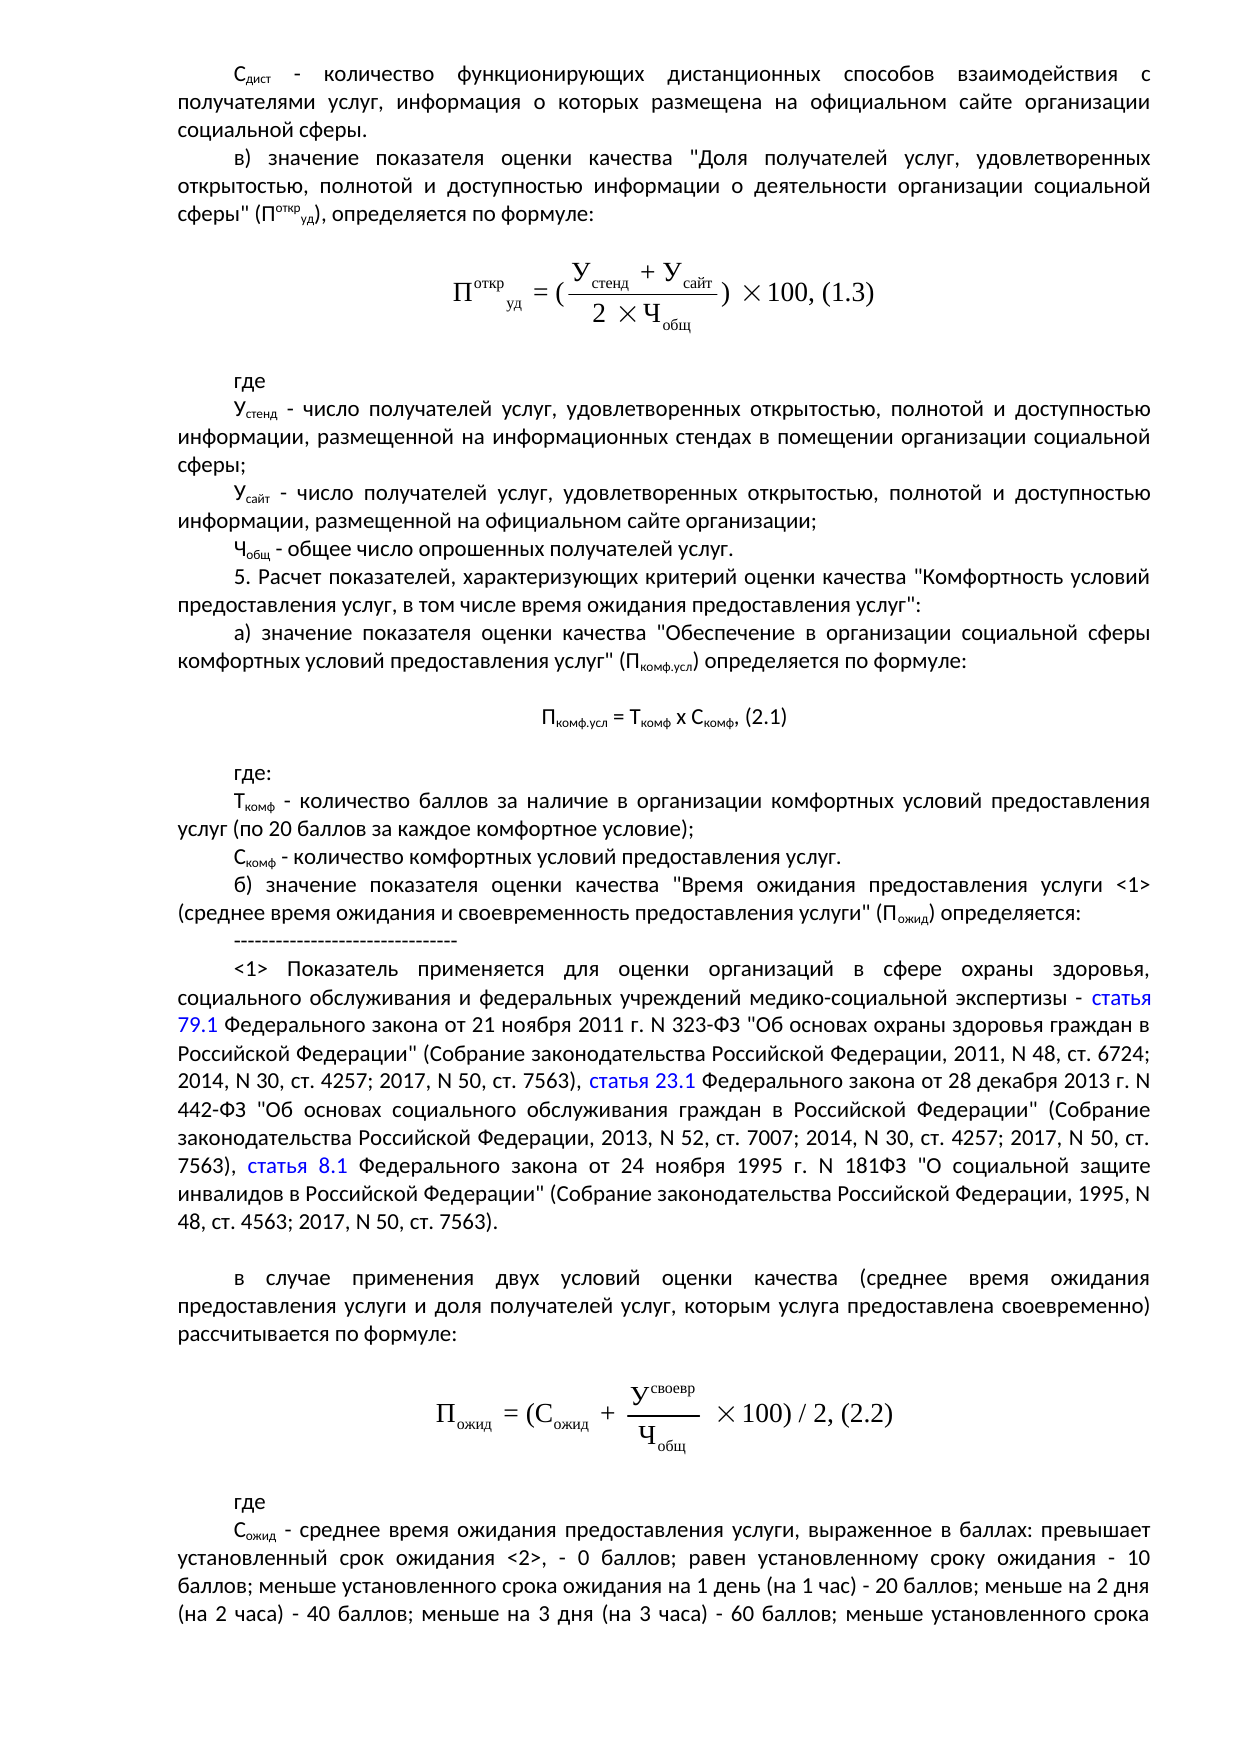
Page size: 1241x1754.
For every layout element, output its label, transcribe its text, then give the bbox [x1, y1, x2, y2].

text в случае применения двух условий оценки качества (среднее время ожидания предоставления услуги и доля получателей услуг, которым услуга предоставлена своевременно) рассчитывается по формуле: [177, 1263, 1152, 1347]
text <1> Показатель применяется для оценки организаций в сфере охраны здоровья, социального обслуживания и федеральных учреждений медико-социальной экспертизы - статья 79.1 Федерального закона от 21 ноября 2011 г. N 323-ФЗ "Об основах охраны здоровья граждан в Российской Федерации" (Собрание законодательства Российской Федерации, 2011, N 48, ст. 6724; 2014, N 30, ст. 4257; 2017, N 50, ст. 7563), статья 23.1 Федерального закона от 28 декабря 2013 г. N 442-ФЗ "Об основах социального обслуживания граждан в Российской Федерации" (Собрание законодательства Российской Федерации, 2013, N 52, ст. 7007; 2014, N 30, ст. 4257; 2017, N 50, ст. 7563), статья 8.1 Федерального закона от 24 ноября 1995 г. N 181ФЗ "О социальной защите инвалидов в Российской Федерации" (Собрание законодательства Российской Федерации, 1995, N 48, ст. 4563; 2017, N 50, ст. 7563). [177, 954, 1152, 1235]
text где [177, 1487, 1152, 1515]
text Усайт - число получателей услуг, удовлетворенных открытостью, полнотой и доступностью информации, размещенной на официальном сайте организации; [177, 478, 1152, 534]
text Пкомф.усл = Ткомф x Скомф, (2.1) [177, 702, 1152, 730]
text -------------------------------- [177, 927, 1152, 954]
text Чобщ - общее число опрошенных получателей услуг. [177, 534, 1152, 562]
text Скомф - количество комфортных условий предоставления услуг. [177, 842, 1152, 871]
text Сдист - количество функционирующих дистанционных способов взаимодействия с получателями услуг, информация о которых размещена на официальном сайте организации социальной сферы. [177, 59, 1152, 143]
text 5. Расчет показателей, характеризующих критерий оценки качества "Комфортность условий предоставления услуг, в том числе время ожидания предоставления услуг": [177, 562, 1152, 618]
text Ткомф - количество баллов за наличие в организации комфортных условий предоставления услуг (по 20 баллов за каждое комфортное условие); [177, 786, 1152, 842]
text где: [177, 758, 1152, 786]
text в) значение показателя оценки качества "Доля получателей услуг, удовлетворенных открытостью, полнотой и доступностью информации о деятельности организации социальной сферы" (Поткруд), определяется по формуле: [177, 143, 1152, 227]
text а) значение показателя оценки качества "Обеспечение в организации социальной сферы комфортных условий предоставления услуг" (Пкомф.усл) определяется по формуле: [177, 618, 1152, 674]
text б) значение показателя оценки качества "Время ожидания предоставления услуги <1> (среднее время ожидания и своевременность предоставления услуги" (Пожид) определяется: [177, 871, 1152, 927]
text где [177, 366, 1152, 394]
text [177, 1515, 1152, 1627]
text Устенд - число получателей услуг, удовлетворенных открытостью, полнотой и доступностью информации, размещенной на информационных стендах в помещении организации социальной сферы; [177, 394, 1152, 478]
